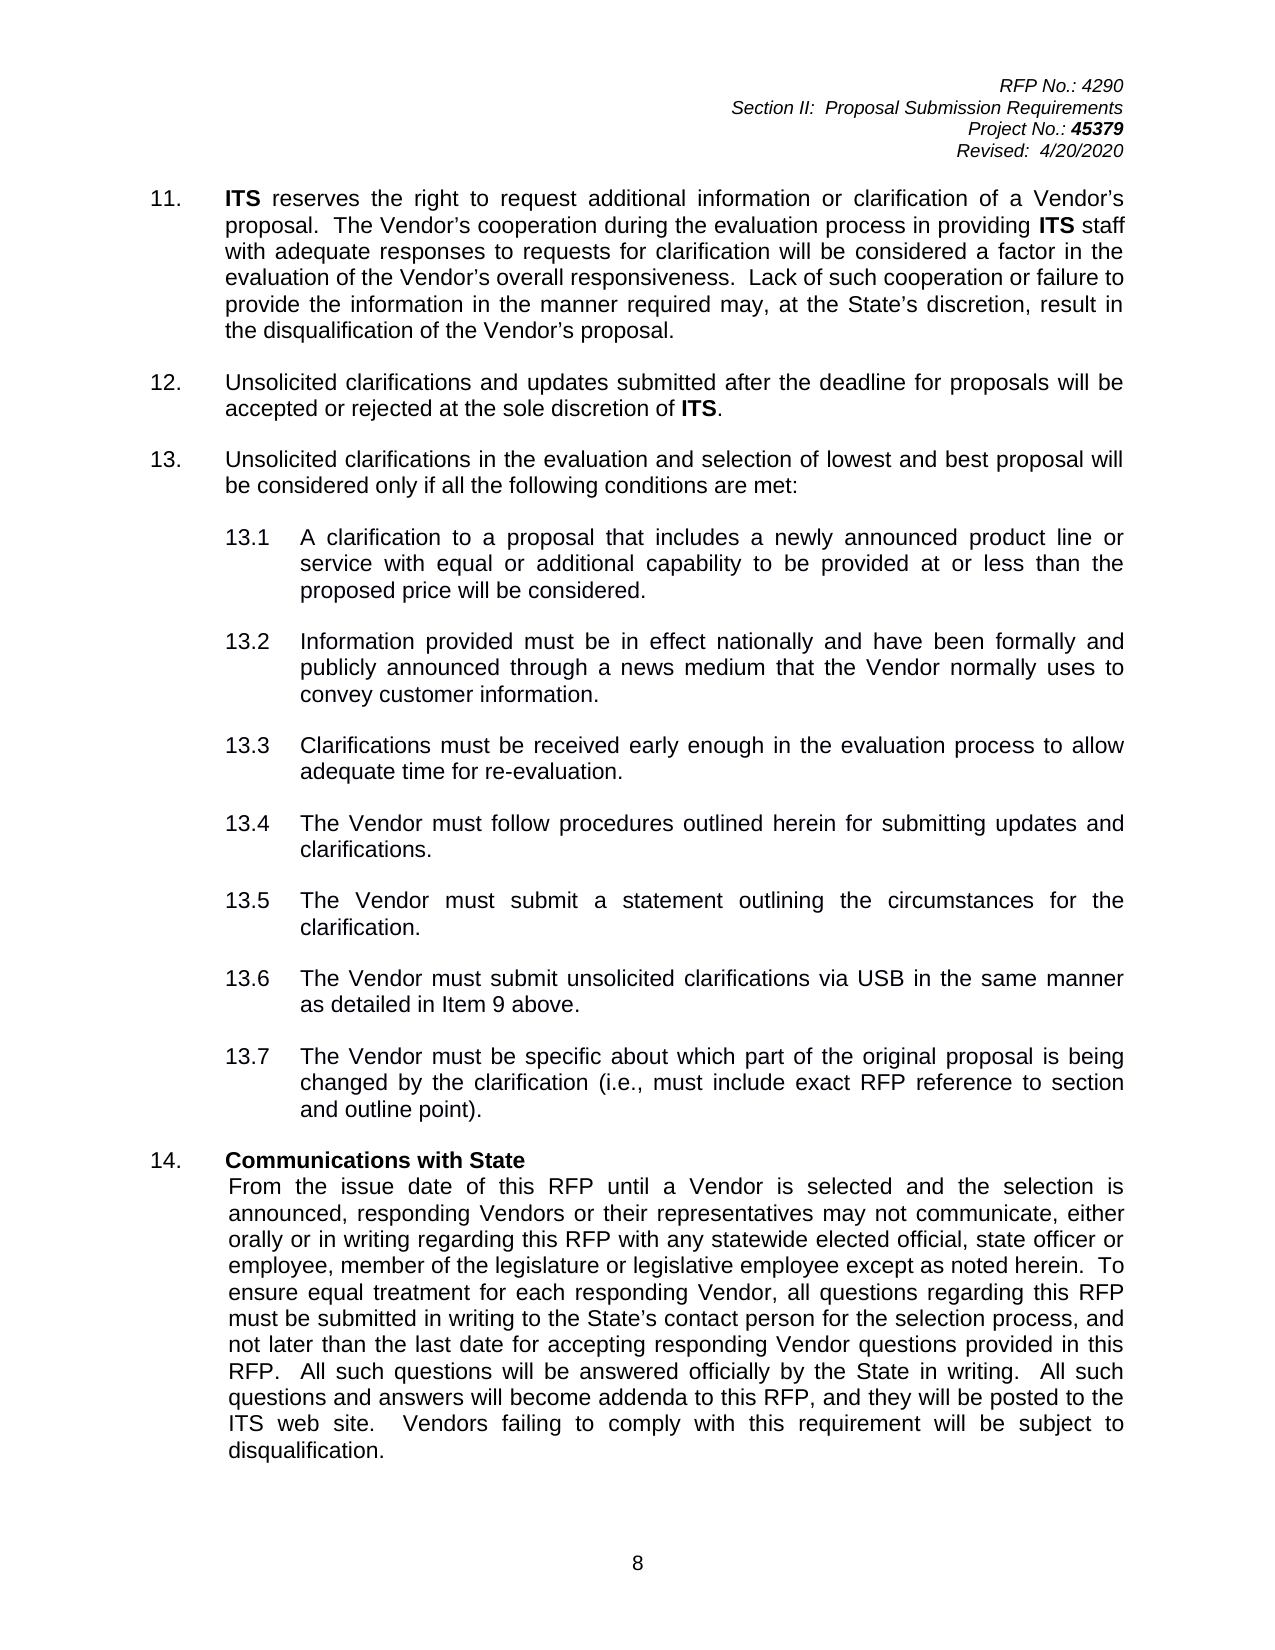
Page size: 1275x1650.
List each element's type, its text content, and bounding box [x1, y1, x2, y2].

text Clarifications must be received early enough in the evaluation process to allow adequate time for re-evaluation. [225, 732, 1125, 785]
text The Vendor must follow procedures outlined herein for submitting updates and clarifications. [225, 810, 1125, 862]
text The Vendor must be specific about which part of the original proposal is being changed by the clarification (i.e., must include exact RFP reference to section and outline point). [225, 1043, 1125, 1122]
text ITS reserves the right to request additional information or clarification of a Vendor’s proposal. The Vendor’s cooperation during the evaluation process in providing ITS staff with adequate responses to requests for clarification will be considered a factor in the evaluation of the Vendor’s overall responsiveness. Lack of such cooperation or failure to provide the information in the manner required may, at the State’s discretion, result in the disqualification of the Vendor’s proposal. [150, 185, 1125, 343]
list From the issue date of this RFP until a Vendor is selected and the selection is announced, responding Vendors or their representatives may not communicate, either orally or in writing regarding this RFP with any statewide elected official, state officer or employee, member of the legislature or legislative employee except as noted herein. To ensure equal treatment for each responding Vendor, all questions regarding this RFP must be submitted in writing to the State’s contact person for the selection process, and not later than the last date for accepting responding Vendor questions provided in this RFP. All such questions will be answered officially by the State in writing. All such questions and answers will become addenda to this RFP, and they will be posted to the ITS web site. Vendors failing to comply with this requirement will be subject to disqualification. [228, 1173, 1125, 1463]
text A clarification to a proposal that includes a newly announced product line or service with equal or additional capability to be provided at or less than the proposed price will be considered. [225, 524, 1125, 603]
text The Vendor must submit a statement outlining the circumstances for the clarification. [225, 887, 1125, 940]
text Information provided must be in effect nationally and have been formally and publicly announced through a news medium that the Vendor normally uses to convey customer information. [225, 628, 1125, 707]
text The Vendor must submit unsolicited clarifications via USB in the same manner as detailed in Item 9 above. [225, 965, 1125, 1018]
text Communications with State [150, 1147, 1125, 1173]
text Unsolicited clarifications and updates submitted after the deadline for proposals will be accepted or rejected at the sole discretion of ITS. [150, 368, 1125, 421]
text Unsolicited clarifications in the evaluation and selection of lowest and best proposal will be considered only if all the following conditions are met: [150, 446, 1125, 499]
